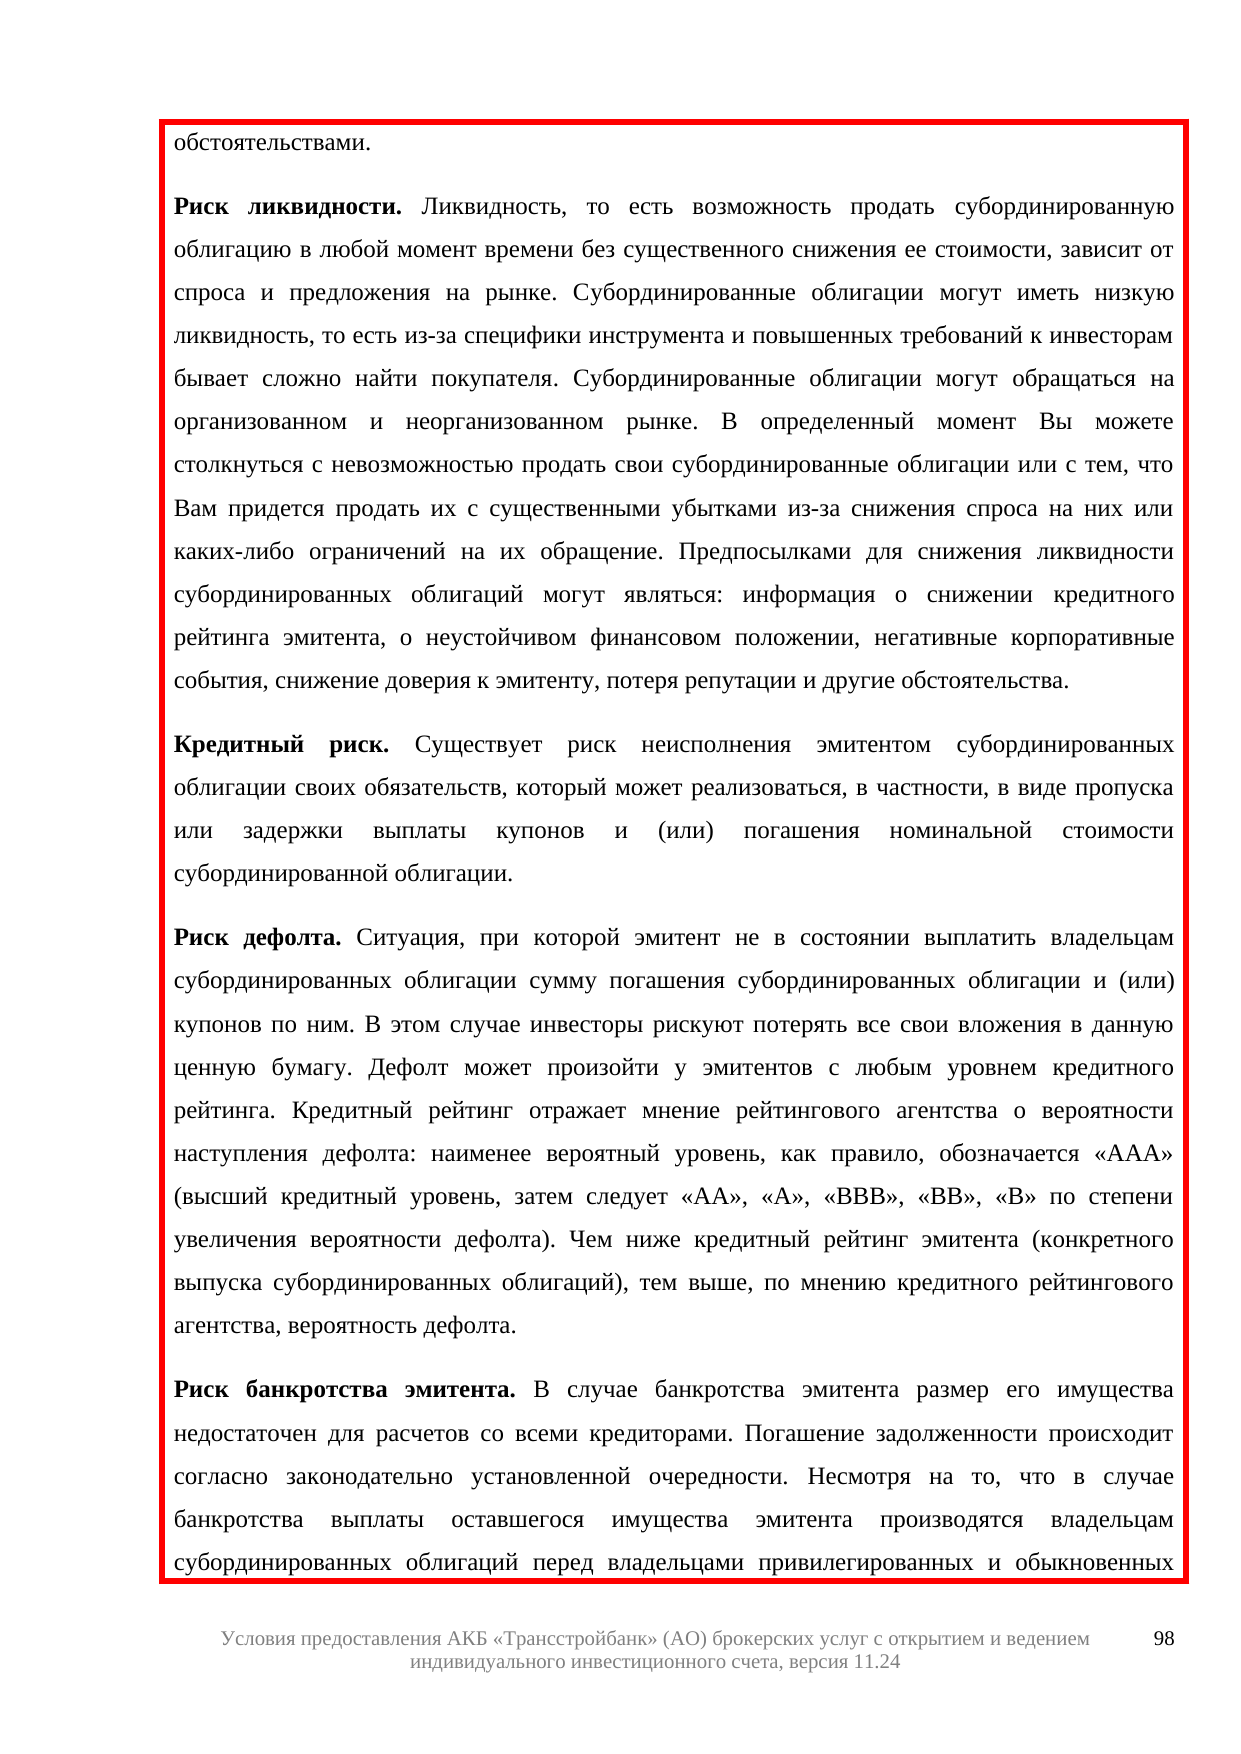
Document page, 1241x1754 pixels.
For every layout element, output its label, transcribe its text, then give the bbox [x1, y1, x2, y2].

text Риск ликвидности. Ликвидность, то есть возможность продать субординированную облигацию в любой момент времени без существенного снижения ее стоимости, зависит от спроса и предложения на рынке. Субординированные облигации могут иметь низкую ликвидность, то есть из-за специфики инструмента и повышенных требований к инвесторам бывает сложно найти покупателя. Субординированные облигации могут обращаться на организованном и неорганизованном рынке. В определенный момент Вы можете столкнуться с невозможностью продать свои субординированные облигации или с тем, что Вам придется продать их с существенными убытками из-за снижения спроса на них или каких-либо ограничений на их обращение. Предпосылками для снижения ликвидности субординированных облигаций могут являться: информация о снижении кредитного рейтинга эмитента, о неустойчивом финансовом положении, негативные корпоративные события, снижение доверия к эмитенту, потеря репутации и другие обстоятельства. [165, 182, 1183, 694]
text Кредитный риск. Существует риск неисполнения эмитентом субординированных облигации своих обязательств, который может реализоваться, в частности, в виде пропуска или задержки выплаты купонов и (или) погашения номинальной стоимости субординированной облигации. [165, 721, 1183, 887]
text Риск дефолта. Ситуация, при которой эмитент не в состоянии выплатить владельцам субординированных облигации сумму погашения субординированных облигации и (или) купонов по ним. В этом случае инвесторы рискуют потерять все свои вложения в данную ценную бумагу. Дефолт может произойти у эмитентов с любым уровнем кредитного рейтинга. Кредитный рейтинг отражает мнение рейтингового агентства о вероятности наступления дефолта: наименее вероятный уровень, как правило, обозначается «ААА» (высший кредитный уровень, затем следует «АА», «А», «ВВВ», «ВВ», «В» по степени увеличения вероятности дефолта). Чем ниже кредитный рейтинг эмитента (конкретного выпуска субординированных облигаций), тем выше, по мнению кредитного рейтингового агентства, вероятность дефолта. [165, 914, 1183, 1339]
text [165, 1366, 1183, 1578]
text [165, 125, 1183, 156]
